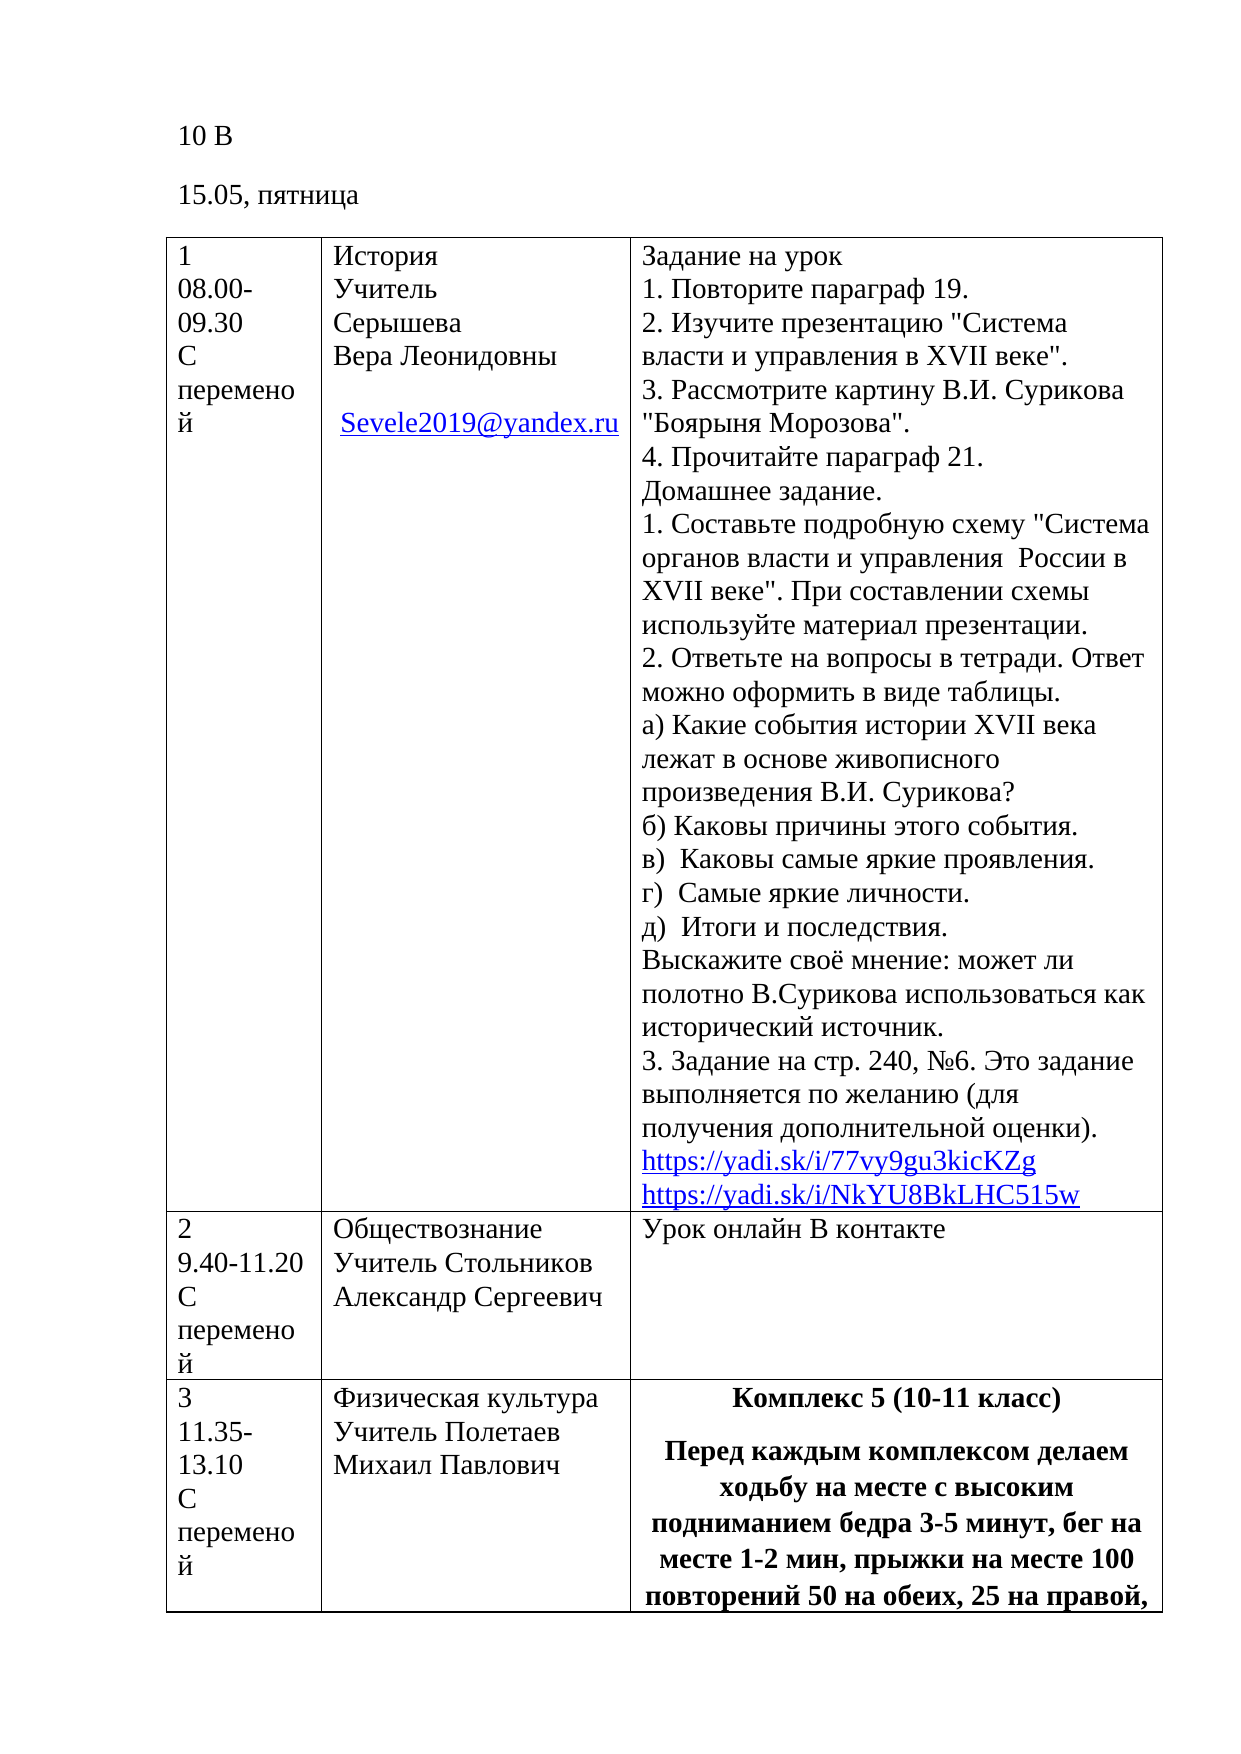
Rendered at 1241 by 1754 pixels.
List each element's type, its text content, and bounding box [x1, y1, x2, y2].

table_header Задание на урок 1. Повторите параграф 19. 2. Изучите презентацию "Система власти и управления в XVII веке". 3. Рассмотрите картину В.И. Сурикова "Боярыня Морозова". 4. Прочитайте параграф 21. Домашнее задание. 1. Составьте подробную схему "Система органов власти и управления России в XVII веке". При составлении схемы используйте материал презентации. 2. Ответьте на вопросы в тетради. Ответ можно оформить в виде таблицы. а) Какие события истории XVII века лежат в основе живописного произведения В.И. Сурикова? б) Каковы причины этого события. в) Каковы самые яркие проявления. г) Самые яркие личности. д) Итоги и последствия. Выскажите своё мнение: может ли полотно В.Сурикова использоваться как исторический источник. 3. Задание на стр. 240, №6. Это задание выполняется по желанию (для получения дополнительной оценки). https://yadi.sk/i/77vy9gu3kicKZg https://yadi.sk/i/NkYU8BkLHC515w [631, 238, 1162, 1211]
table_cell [167, 1380, 321, 1611]
text 15.05, пятница [177, 177, 1152, 211]
table_header История Учитель Серышева Вера Леонидовны Sevele2019@yandex.ru [322, 238, 630, 1211]
table_cell Урок онлайн В контакте [631, 1212, 1162, 1379]
table_cell Обществознание Учитель Стольников Александр Сергеевич [322, 1212, 630, 1379]
table_cell 2 9.40-11.20 С переменой [167, 1212, 321, 1379]
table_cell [631, 1380, 1162, 1611]
table_header 1 08.00-09.30 С переменой [167, 238, 321, 1211]
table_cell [322, 1380, 630, 1611]
text 10 В [177, 118, 1152, 152]
